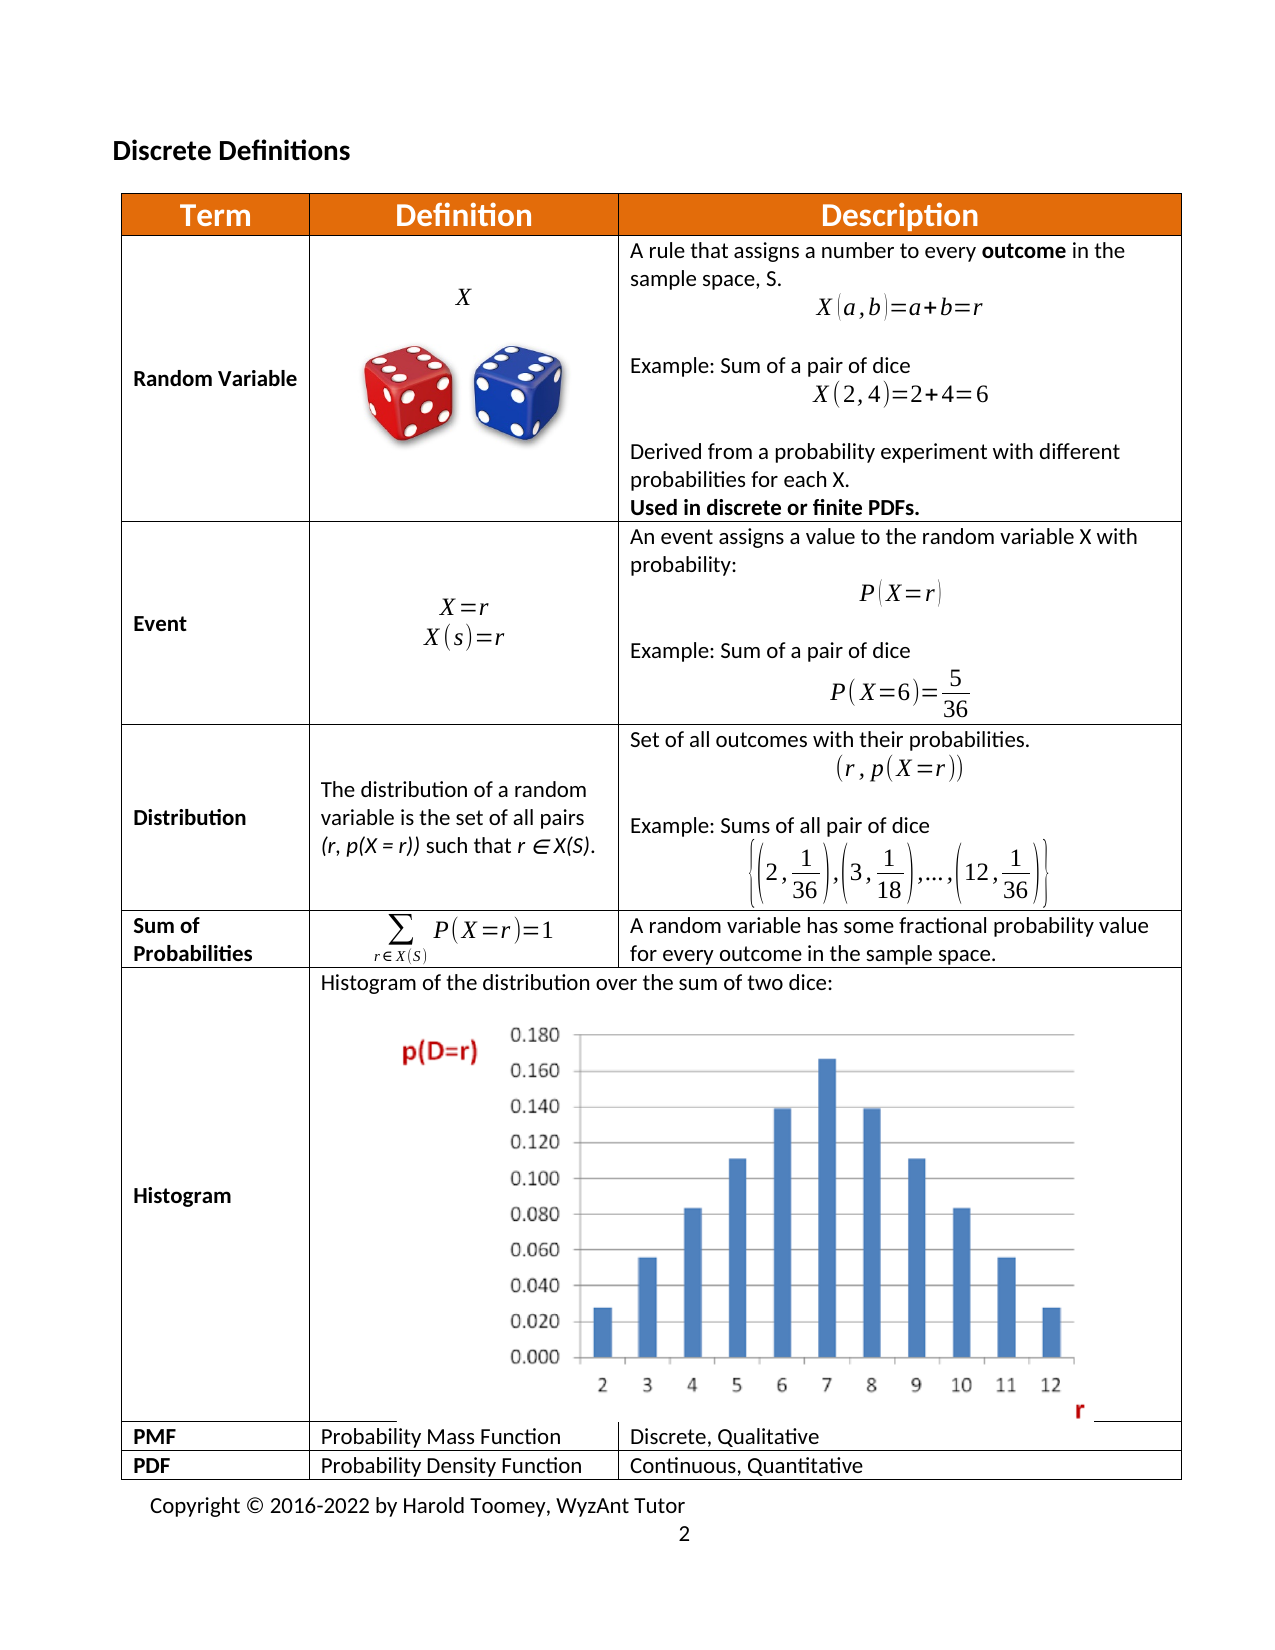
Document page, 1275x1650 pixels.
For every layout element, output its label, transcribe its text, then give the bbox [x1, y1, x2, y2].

picture [396, 1024, 1094, 1422]
table_cell The distribution of a random variable is the set of all pairs (r, p(X = r)) such that r ∈ X(S). [310, 725, 618, 910]
table_cell Random Variable [122, 236, 309, 521]
table_cell Histogram of the distribution over the sum of two dice: [310, 968, 1181, 1421]
table_header Definition [310, 194, 618, 235]
picture [320, 311, 608, 474]
table_cell Set of all outcomes with their probabilities. Example: Sums of all pair of dice [619, 725, 1181, 910]
table_cell A rule that assigns a number to every outcome in the sample space, S. Example: Sum of a pair of dice Derived from a probability experiment with different probabilities for each X. Used in discrete or finite PDFs. [619, 236, 1181, 521]
table_cell [310, 522, 618, 724]
table_cell A random variable has some fractional probability value for every outcome in the sample space. [619, 911, 1181, 967]
table_cell PMF [122, 1422, 309, 1450]
table_cell Histogram [122, 968, 309, 1421]
table_cell An event assigns a value to the random variable X with probability: Example: Sum of a pair of dice [619, 522, 1181, 724]
table_cell Sum of Probabilities [122, 911, 309, 967]
text Discrete Definitions [112, 132, 1125, 167]
table_cell Distribution [122, 725, 309, 910]
table_cell Probability Mass Function [310, 1422, 618, 1450]
table_cell Continuous, Quantitative [619, 1451, 1181, 1479]
table_header Term [122, 194, 309, 235]
table_cell [310, 236, 618, 521]
table_cell Discrete, Qualitative [619, 1422, 1181, 1450]
table_cell Event [122, 522, 309, 724]
table_cell Probability Density Function [310, 1451, 618, 1479]
table_header Description [619, 194, 1181, 235]
table_cell PDF [122, 1451, 309, 1479]
table_cell [310, 911, 618, 967]
